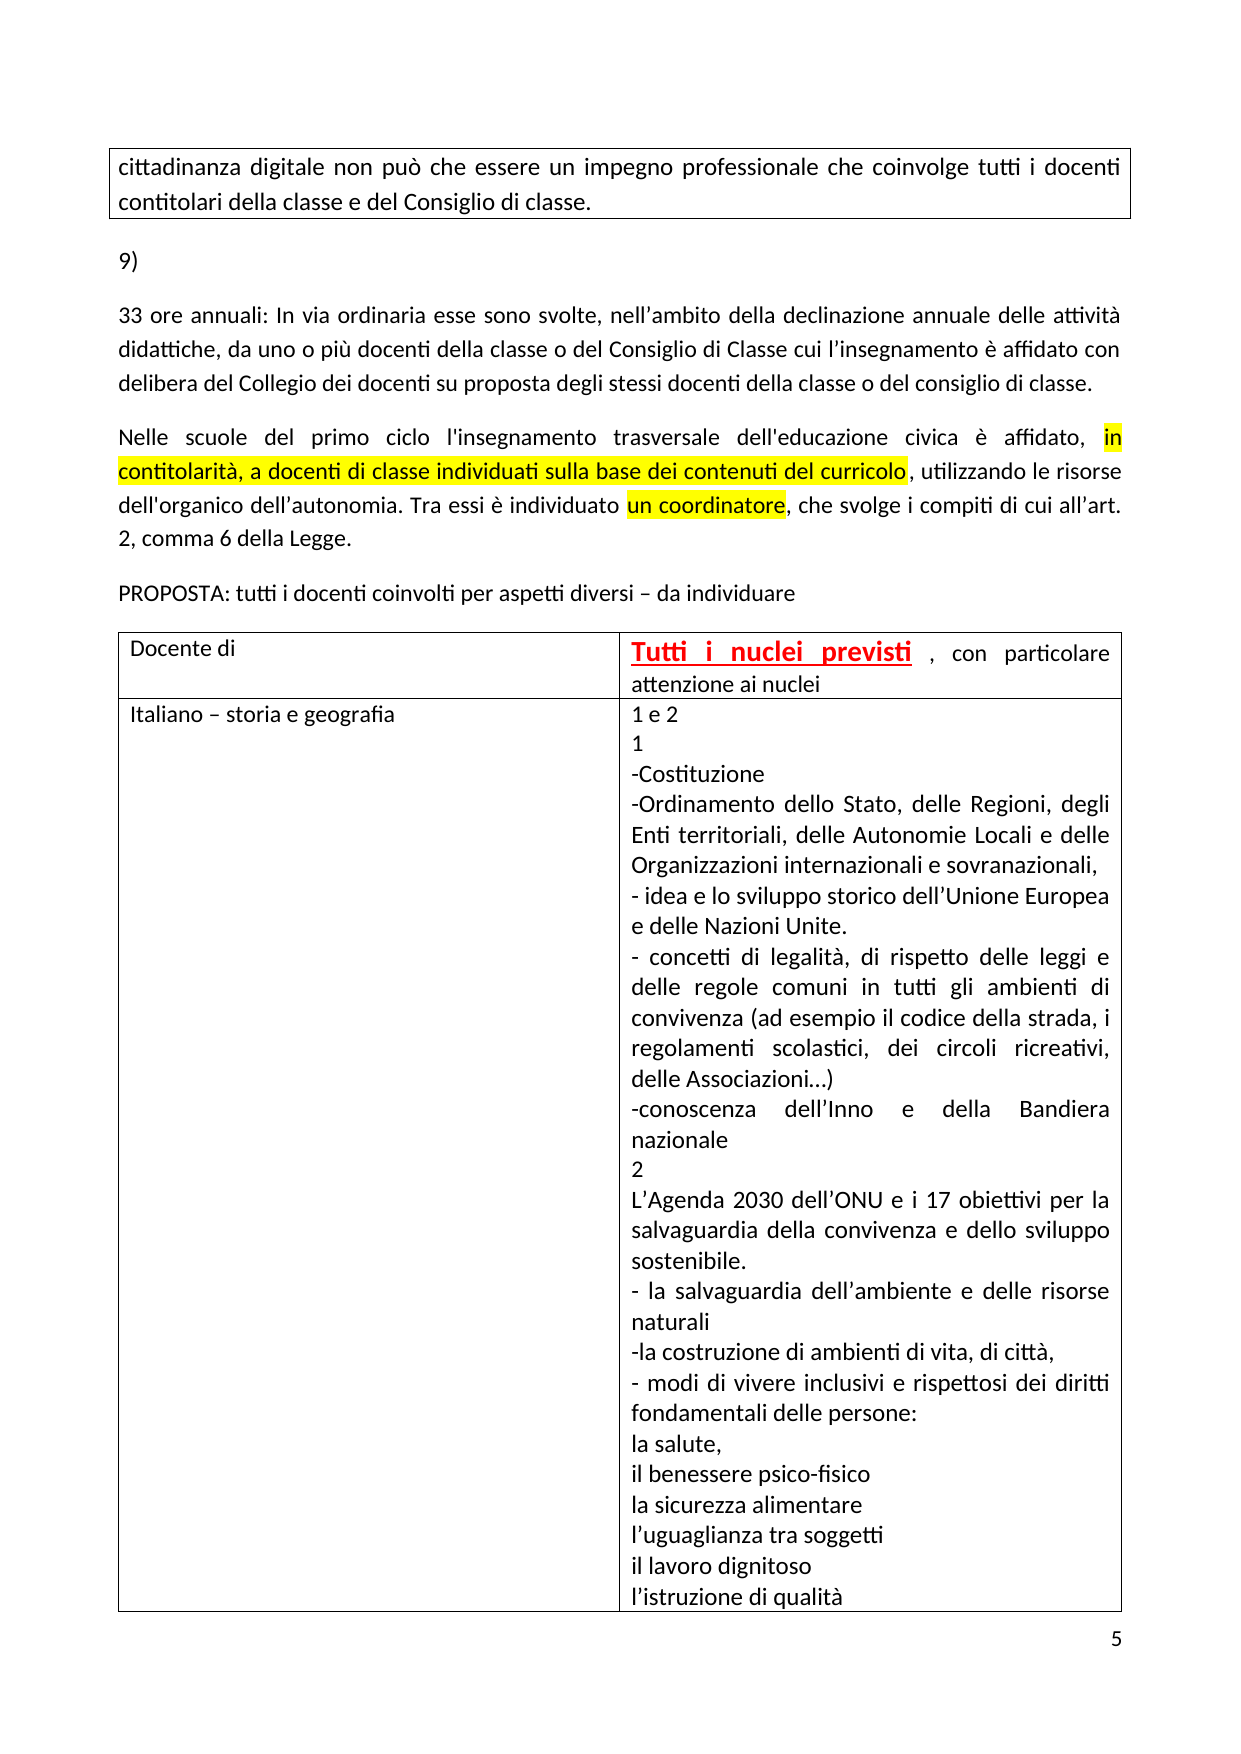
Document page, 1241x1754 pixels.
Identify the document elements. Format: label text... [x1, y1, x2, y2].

text 9) [118, 245, 1122, 275]
table_header Docente di [119, 633, 619, 698]
text 33 ore annuali: In via ordinaria esse sono svolte, nell’ambito della declinazione annuale delle attività didattiche, da uno o più docenti della classe o del Consiglio di Classe cui l’insegnamento è affidato con delibera del Collegio dei docenti su proposta degli stessi docenti della classe o del consiglio di classe. [118, 301, 1122, 397]
text Nelle scuole del primo ciclo l'insegnamento trasversale dell'educazione civica è affidato, in contitolarità, a docenti di classe individuati sulla base dei contenuti del curricolo, utilizzando le risorse dell'organico dell’autonomia. Tra essi è individuato un coordinatore, che svolge i compiti di cui all’art. 2, comma 6 della Legge. [118, 422, 1122, 553]
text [110, 149, 1130, 218]
text PROPOSTA: tutti i docenti coinvolti per aspetti diversi – da individuare [118, 578, 1122, 607]
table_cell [119, 699, 619, 1611]
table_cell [620, 699, 1121, 1611]
table_header Tutti i nuclei previsti , con particolare attenzione ai nuclei [620, 633, 1121, 698]
